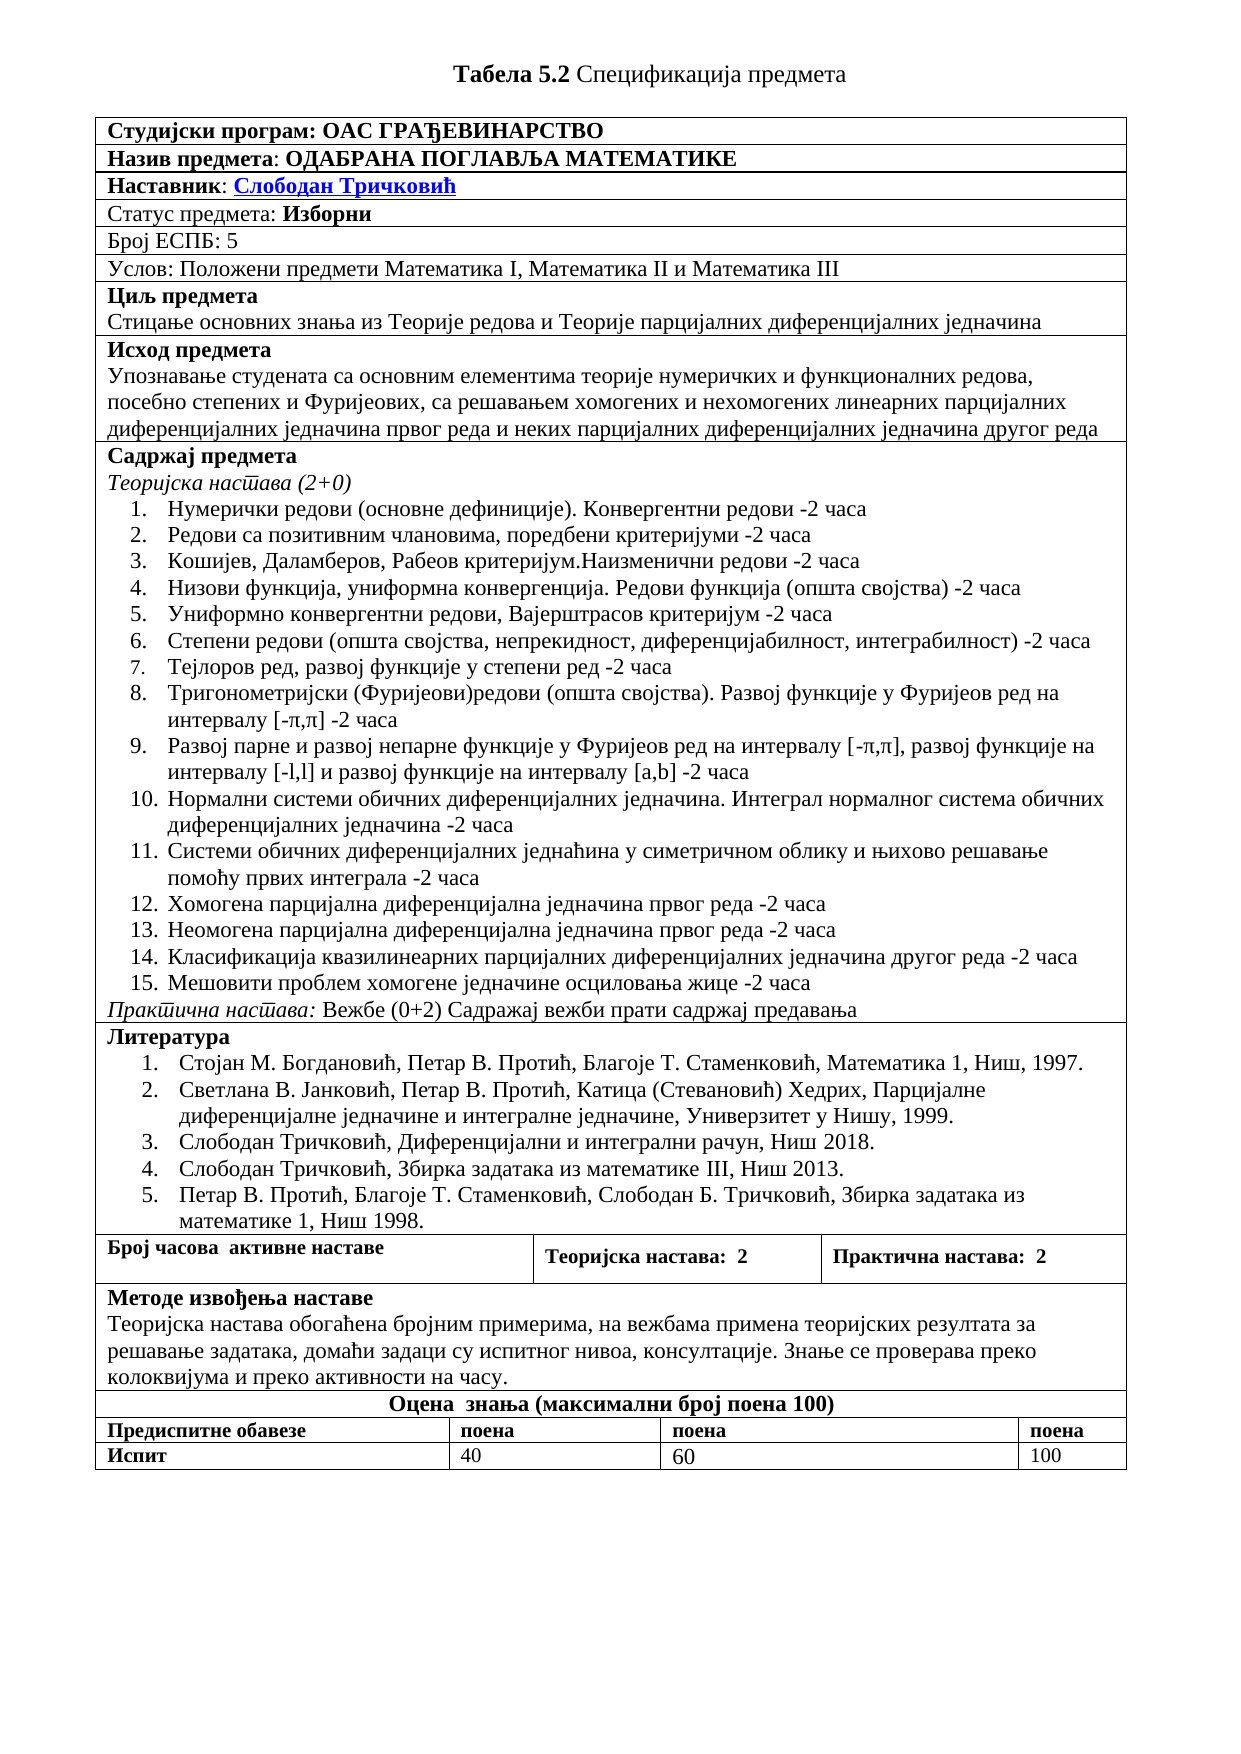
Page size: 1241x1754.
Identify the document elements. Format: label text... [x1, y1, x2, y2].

table_cell поена [661, 1418, 1018, 1442]
table_cell Испит [96, 1443, 449, 1469]
table_cell Наставник: Слободан Тричковић [96, 173, 1126, 199]
table_cell Оцена знања (максимални број поена 100) [96, 1391, 1126, 1417]
table_cell Број ЕСПБ: 5 [96, 227, 1126, 253]
text Табела 5.2 Спецификација предмета [118, 59, 1181, 88]
table_cell Број часова активне наставе [96, 1235, 533, 1283]
table_cell поена [1019, 1418, 1126, 1442]
table_cell Циљ предмета Стицање основних знања из Теорије редова и Теорије парцијалних диференцијалних једначина [96, 282, 1126, 335]
table_cell Теоријска настава: 2 [534, 1235, 821, 1283]
table_cell Садржај предмета Теоријска настава (2+0) Нумерички редови (основне дефиниције). Конвергентни редови -2 часа Редови са позитивним члановима, поредбени критеријуми -2 часа Кошијев, Даламберов, Рабеов критеријум.Наизменични редови -2 часа Низови функција, униформна конвергенција. Редови функција (општа својства) -2 часа Униформно конвергентни редови, Вајерштрасов критеријум -2 часа Степени редови (општа својства, непрекидност, диференцијабилност, интеграбилност) -2 часа Тејлоров ред, развој функције у степени ред -2 часа Тригонометријски (Фуријеови)редови (општа својства). Развој функције у Фуријеов ред на интервалу [-π,π] -2 часа Развој парне и развој непарне функције у Фуријеов ред на интервалу [-π,π], развој функције на интервалу [-l,l] и развој функције на интервалу [a,b] -2 часа Нормални системи обичних диференцијалних једначина. Интеграл нормалног система обичних диференцијалних једначина -2 часа Системи обичних диференцијалних једнаћина у симетричном облику и њихово решавање помоћу првих интеграла -2 часа Хомогена парцијална диференцијална једначина првог реда -2 часа Неомогена парцијална диференцијална једначина првог реда -2 часа Класификација квазилинеарних парцијалних диференцијалних једначина другог реда -2 часа Мешовити проблем хомогене једначине осциловања жице -2 часа Практична настава: Вежбе (0+2) Садражај вежби прати садржај предавања [96, 442, 1126, 1022]
table_cell Литература Стојан М. Богдановић, Петар В. Протић, Благоје Т. Стаменковић, Математика 1, Ниш, 1997. Светлана В. Јанковић, Петар В. Протић, Катица (Стевановић) Хедрих, Парцијалне диференцијалне једначине и интегралне једначине, Универзитет у Нишу, 1999. Слободан Тричковић, Диференцијални и интегрални рачун, Ниш 2018. Слободан Тричковић, Збирка задатака из математике III, Ниш 2013. Петар В. Протић, Благоје Т. Стаменковић, Слободан Б. Тричковић, Збирка задатака из математике 1, Ниш 1998. [96, 1023, 1126, 1234]
table_cell поена [450, 1418, 660, 1442]
table_cell Услов: Положени предмети Математика I, Математика II и Математика III [96, 255, 1126, 281]
table_cell Исход предмета Упознавање студената са основним елементима теорије нумеричких и функционалних редова, посебно степених и Фуријеових, са решавањем хомогених и нехомогених линеарних парцијалних диференцијалних једначина првог реда и неких парцијалних диференцијалних једначина другог реда [96, 336, 1126, 441]
table_cell Практична настава: 2 [822, 1235, 1126, 1283]
table_cell 60 [661, 1443, 1018, 1469]
table_cell Предиспитне обавезе [96, 1418, 449, 1442]
table_cell Методе извођења наставе Теоријска настава обогаћена бројним примерима, на вежбама примена теоријских резултата за решавање задатака, домаћи задаци су испитног нивоа, консултације. Знање се проверава преко колоквијума и преко активности на часу. [96, 1284, 1126, 1389]
table_header Студијски програм: ОАС ГРАЂЕВИНАРСТВО [96, 118, 1126, 144]
table_cell Назив предмета: ОДАБРАНА ПОГЛАВЉА МАТЕМАТИКЕ [96, 145, 1126, 171]
table_cell 40 [450, 1443, 660, 1469]
table_cell 100 [1019, 1443, 1126, 1469]
table_cell Статус предмета: Изборни [96, 200, 1126, 226]
